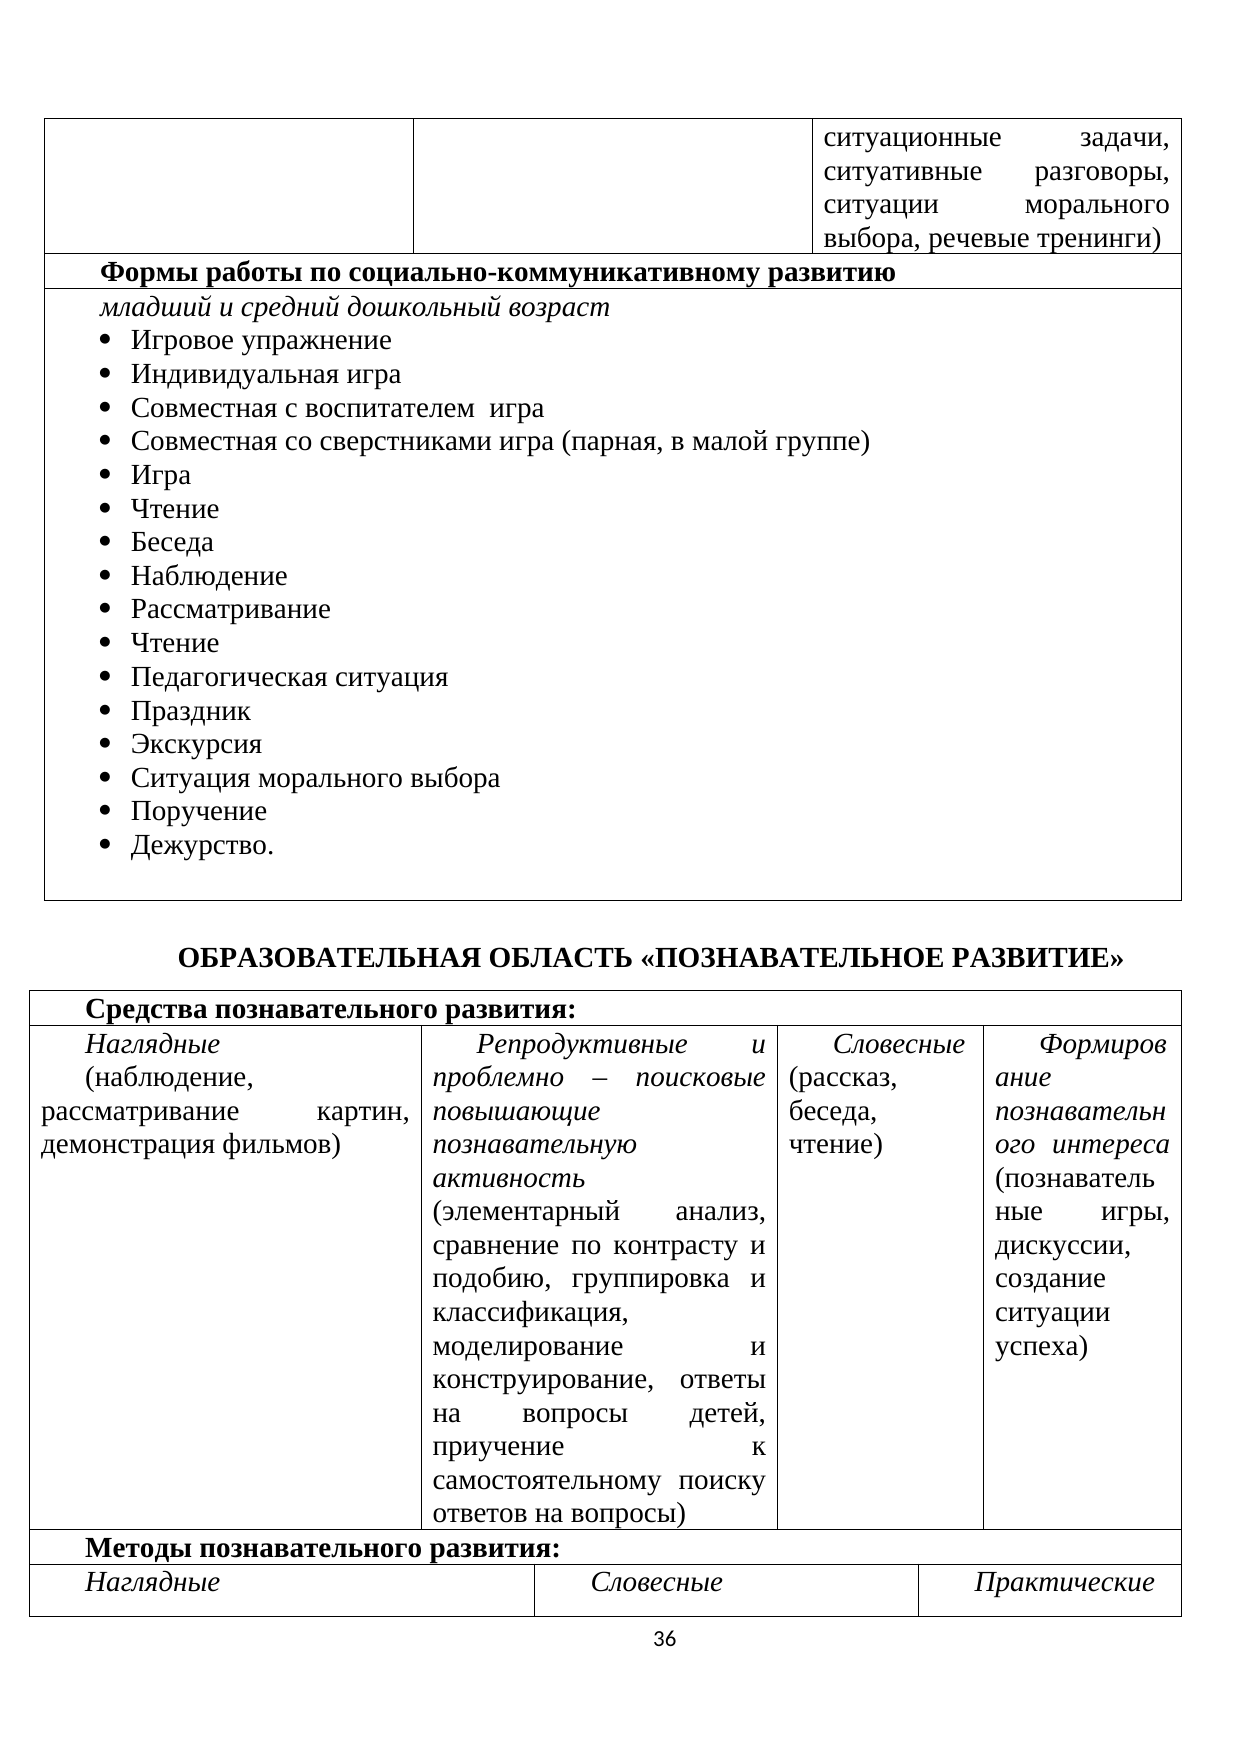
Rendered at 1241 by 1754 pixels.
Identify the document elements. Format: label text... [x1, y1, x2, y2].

table_cell Методы познавательного развития: [30, 1530, 1181, 1563]
table_cell Словесные [535, 1565, 918, 1616]
table_cell Практические [919, 1565, 1181, 1616]
table_cell Наглядные (наблюдение, рассматривание картин, демонстрация фильмов) [30, 1026, 421, 1529]
text ОБРАЗОВАТЕЛЬНАЯ ОБЛАСТЬ «ПОЗНАВАТЕЛЬНОЕ РАЗВИТИЕ» [177, 940, 1152, 973]
table_cell младший и средний дошкольный возраст Игровое упражнение Индивидуальная игра Совместная с воспитателем игра Совместная со сверстниками игра (парная, в малой группе) Игра Чтение Беседа Наблюдение Рассматривание Чтение Педагогическая ситуация Праздник Экскурсия Ситуация морального выбора Поручение Дежурство. [45, 289, 1181, 900]
table_cell Формы работы по социально-коммуникативному развитию [45, 254, 1181, 288]
table_cell Наглядные [30, 1565, 534, 1616]
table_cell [414, 119, 812, 253]
table_cell Формирование познавательного интереса (познавательные игры, дискуссии, создание ситуации успеха) [984, 1026, 1181, 1529]
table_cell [813, 119, 1181, 253]
table_header Средства познавательного развития: [30, 991, 1181, 1025]
table_cell Словесные (рассказ, беседа, чтение) [778, 1026, 983, 1529]
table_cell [45, 119, 413, 253]
table_cell Репродуктивные и проблемно – поисковые повышающие познавательную активность (элементарный анализ, сравнение по контрасту и подобию, группировка и классификация, моделирование и конструирование, ответы на вопросы детей, приучение к самостоятельному поиску ответов на вопросы) [422, 1026, 777, 1529]
